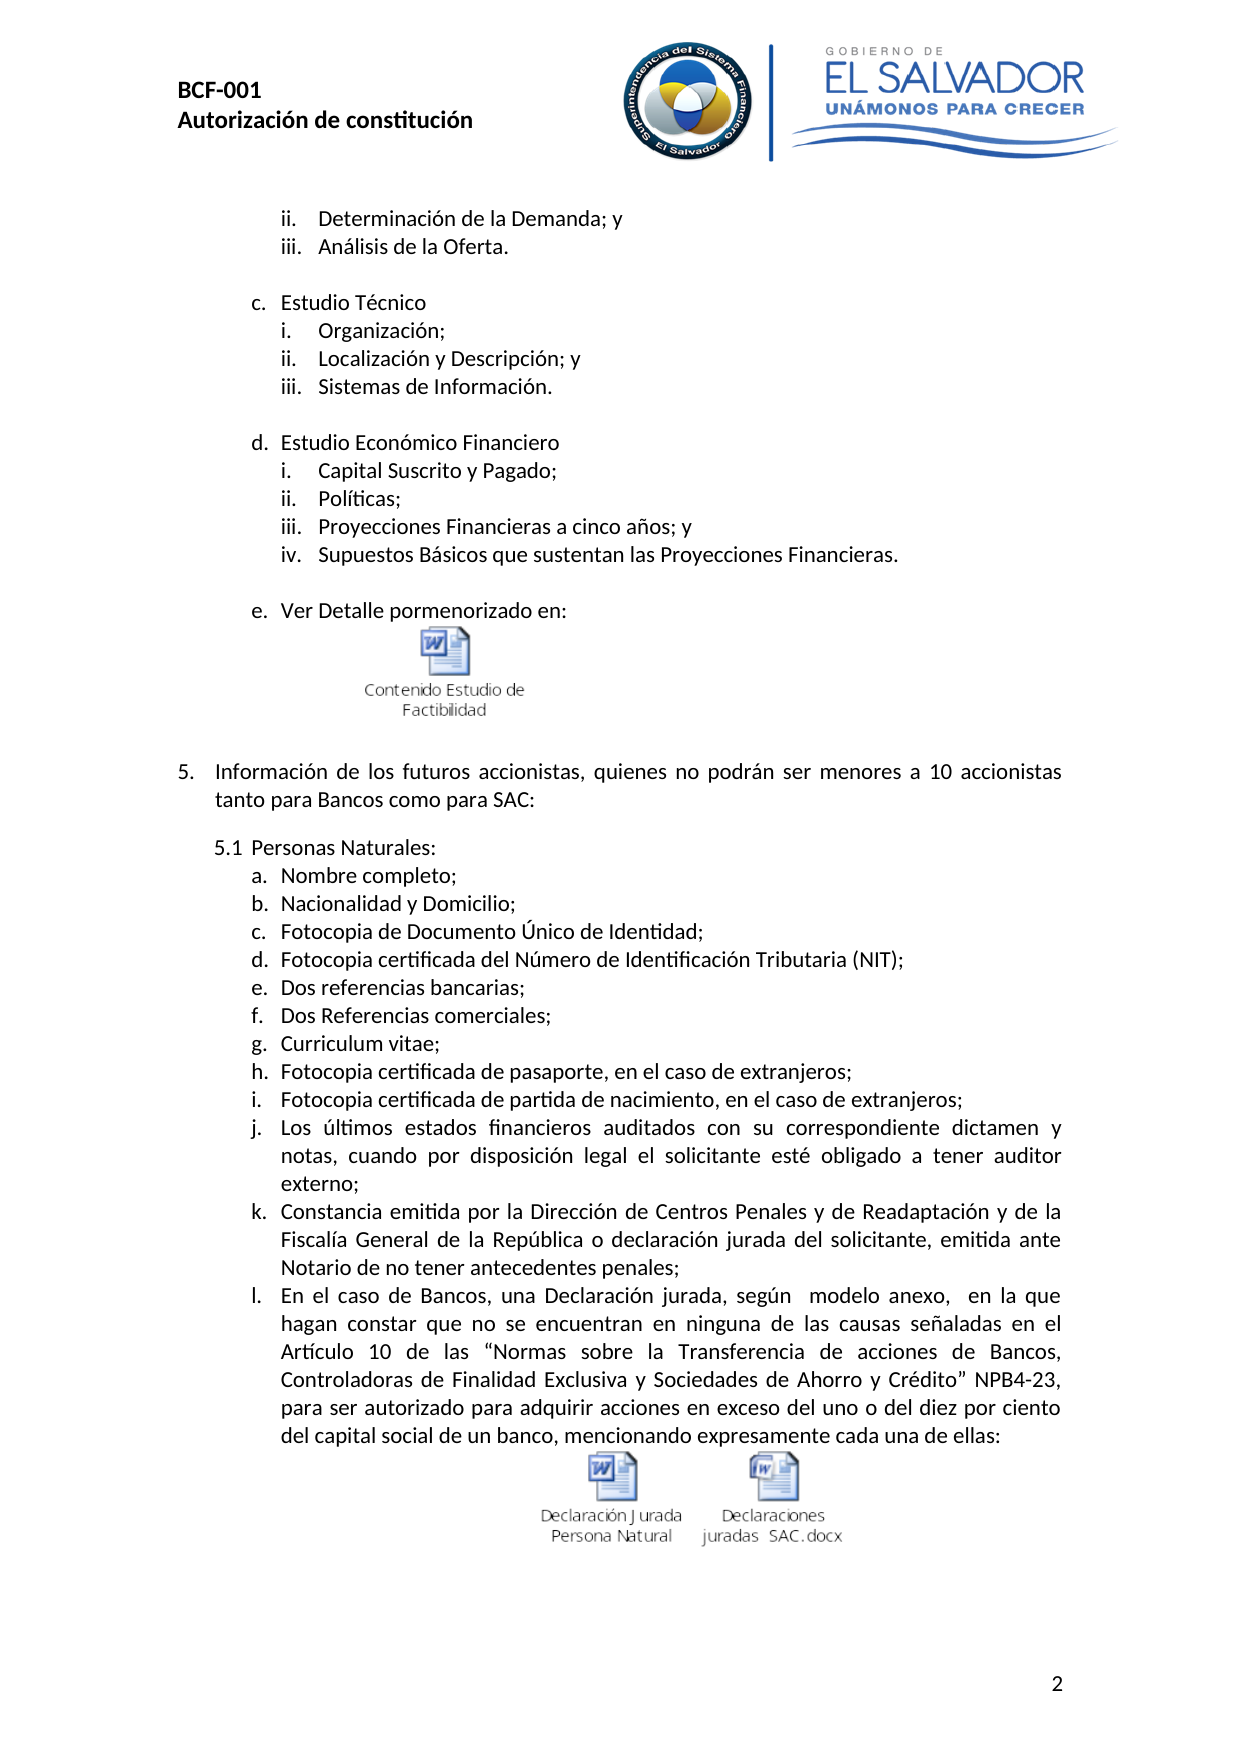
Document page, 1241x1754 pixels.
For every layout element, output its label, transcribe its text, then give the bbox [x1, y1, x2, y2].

list Análisis de la Oferta. [281, 232, 1063, 260]
list Nacionalidad y Domicilio; [251, 889, 1063, 917]
list En el caso de Bancos, una Declaración jurada, según modelo anexo, en la que hagan constar que no se encuentran en ninguna de las causas señaladas en el Artículo 10 de las “Normas sobre la Transferencia de acciones de Bancos, Controladoras de Finalidad Exclusiva y Sociedades de Ahorro y Crédito” NPB4-23, para ser autorizado para adquirir acciones en exceso del uno o del diez por ciento del capital social de un banco, mencionando expresamente cada una de ellas: [251, 1281, 1063, 1449]
list Curriculum vitae; [251, 1029, 1063, 1057]
list Sistemas de Información. [281, 372, 1063, 400]
list Localización y Descripción; y [281, 344, 1063, 372]
list Capital Suscrito y Pagado; [281, 456, 1063, 484]
list Estudio Técnico [251, 288, 1063, 316]
list Fotocopia certificada de pasaporte, en el caso de extranjeros; [251, 1057, 1063, 1085]
list Nombre completo; [251, 861, 1063, 889]
list Fotocopia certificada del Número de Identificación Tributaria (NIT); [251, 945, 1063, 973]
list Personas Naturales: [213, 833, 1063, 861]
list Información de los futuros accionistas, quienes no podrán ser menores a 10 accionistas tanto para Bancos como para SAC: [177, 757, 1063, 813]
list Constancia emitida por la Dirección de Centros Penales y de Readaptación y de la Fiscalía General de la República o declaración jurada del solicitante, emitida ante Notario de no tener antecedentes penales; [251, 1197, 1063, 1281]
list Estudio Económico Financiero [251, 428, 1063, 456]
list Organización; [281, 316, 1063, 344]
list Supuestos Básicos que sustentan las Proyecciones Financieras. [281, 540, 1063, 568]
list Dos Referencias comerciales; [251, 1001, 1063, 1029]
list Dos referencias bancarias; [251, 973, 1063, 1001]
list Fotocopia certificada de partida de nacimiento, en el caso de extranjeros; [251, 1085, 1063, 1113]
list Los últimos estados financieros auditados con su correspondiente dictamen y notas, cuando por disposición legal el solicitante esté obligado a tener auditor externo; [251, 1113, 1063, 1197]
list Políticas; [281, 484, 1063, 512]
list Fotocopia de Documento Único de Identidad; [251, 917, 1063, 945]
list Proyecciones Financieras a cinco años; y [281, 512, 1063, 540]
list Determinación de la Demanda; y [281, 204, 1063, 232]
list Ver Detalle pormenorizado en: [251, 596, 1063, 624]
picture [618, 41, 1127, 162]
